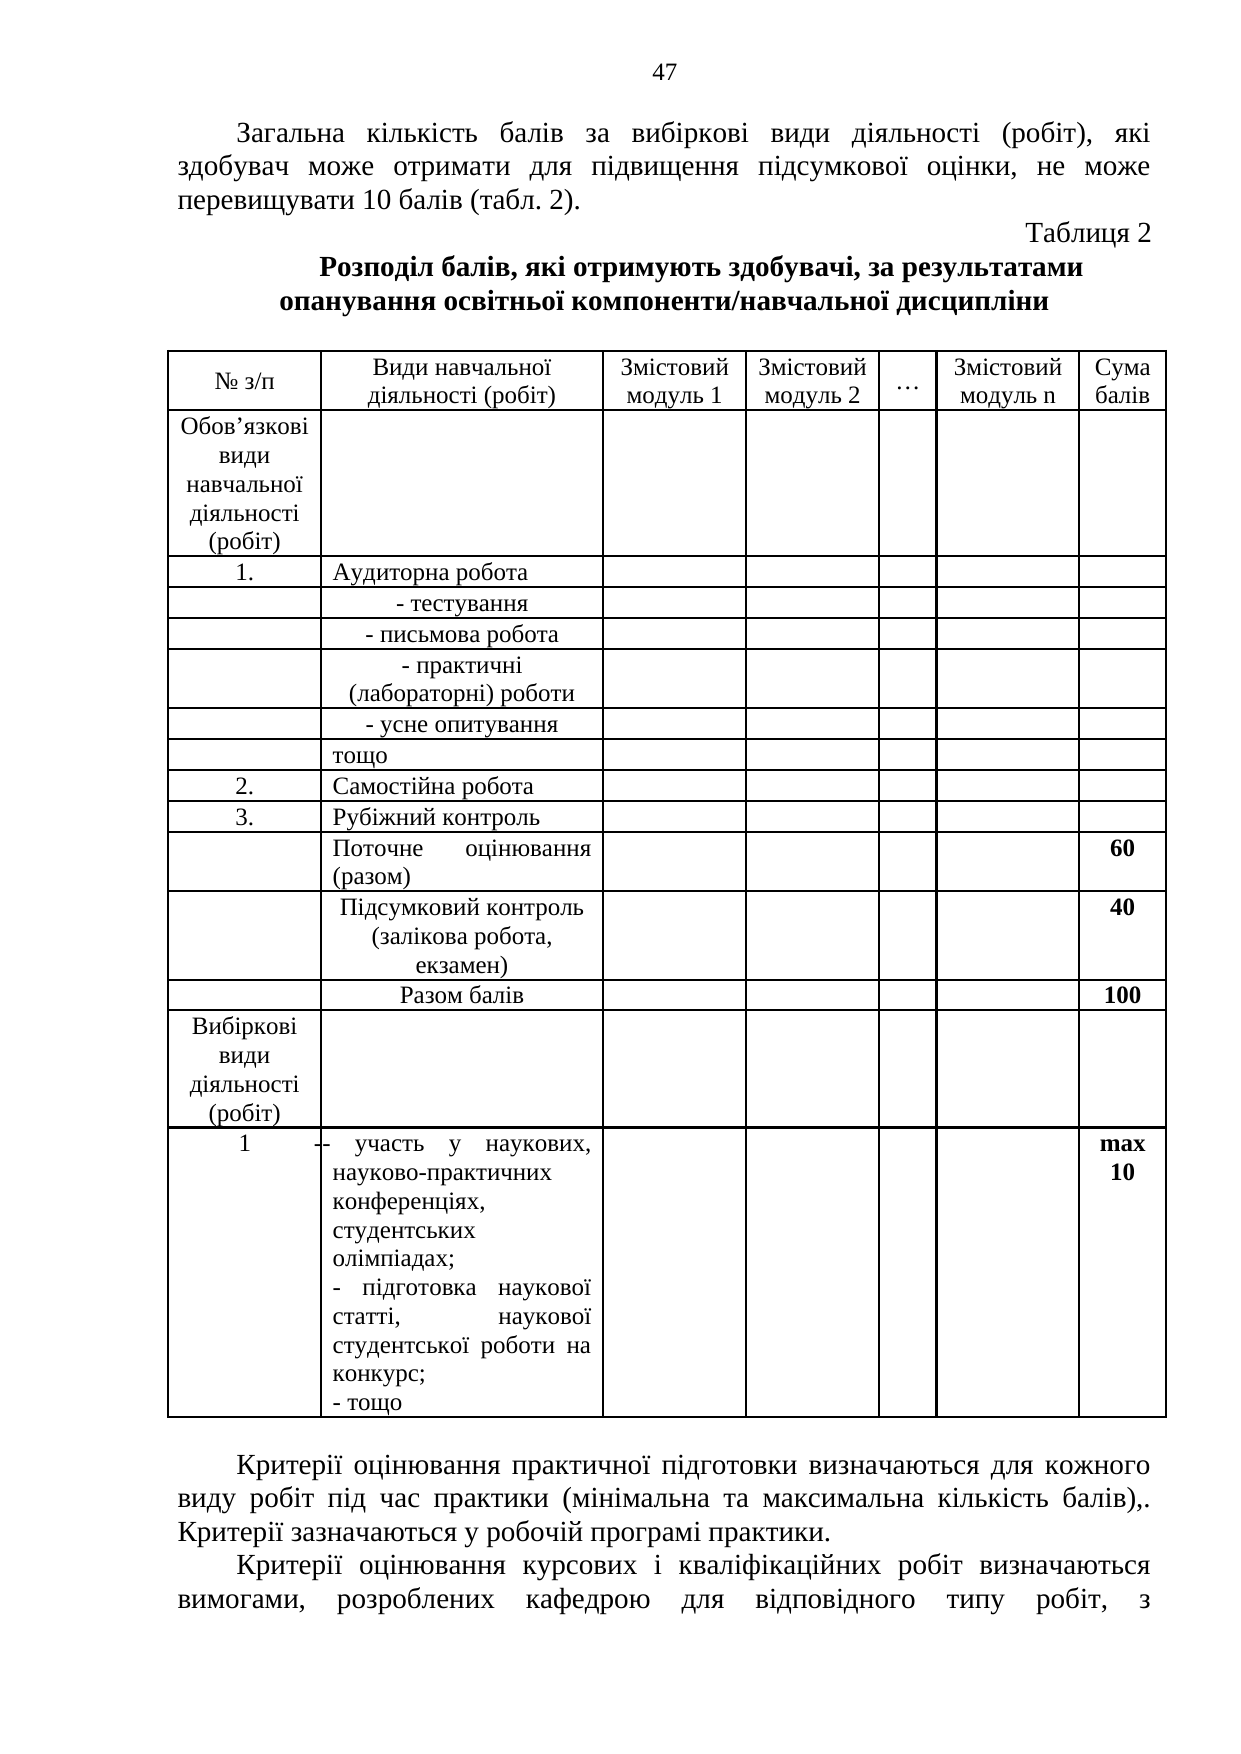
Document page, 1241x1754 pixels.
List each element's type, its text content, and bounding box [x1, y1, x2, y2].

table_cell [938, 771, 1078, 800]
table_cell [747, 619, 878, 648]
table_cell [938, 411, 1078, 555]
table_cell [169, 619, 320, 648]
table_cell Обов’язкові види навчальної діяльності (робіт) [169, 411, 320, 555]
table_cell [604, 411, 745, 555]
table_cell max 10 [1080, 1129, 1165, 1416]
table_cell [169, 709, 320, 738]
text Розподіл балів, які отримують здобувачі, за результатами опанування освітньої компоненти/навчальної дисципліни [177, 249, 1152, 316]
table_cell Поточне оцінювання (разом) [322, 833, 602, 890]
table_cell [938, 588, 1078, 617]
table_cell [938, 1011, 1078, 1126]
table_cell [747, 557, 878, 586]
table_cell - практичні (лабораторні) роботи [322, 650, 602, 707]
table_cell [1080, 771, 1165, 800]
table_cell [880, 557, 935, 586]
table_cell [604, 557, 745, 586]
table_cell -- участь у наукових, науково-практичних конференціях, студентських олімпіадах; - підготовка наукової статті, наукової студентської роботи на конкурс; - тощо [322, 1129, 602, 1416]
table_cell [747, 588, 878, 617]
table_cell [880, 709, 935, 738]
table_cell [604, 892, 745, 978]
text Таблиця 2 [177, 216, 1152, 249]
table_cell [747, 1129, 878, 1416]
table_cell [880, 1011, 935, 1126]
table_cell [604, 981, 745, 1009]
table_cell [938, 981, 1078, 1009]
table_cell Вибіркові види діяльності (робіт) [169, 1011, 320, 1126]
table_cell [169, 650, 320, 707]
table_cell [747, 833, 878, 890]
table_cell [747, 411, 878, 555]
table_cell [169, 588, 320, 617]
table_cell [938, 833, 1078, 890]
table_cell [747, 650, 878, 707]
table_cell [1080, 740, 1165, 769]
table_cell [1080, 650, 1165, 707]
table_header Змістовий модуль 1 [604, 352, 745, 409]
table_cell [169, 981, 320, 1009]
table_cell [604, 619, 745, 648]
table_header Змістовий модуль n [938, 352, 1078, 409]
table_cell [604, 1129, 745, 1416]
table_cell [322, 411, 602, 555]
table_cell [322, 1011, 602, 1126]
text Критерії оцінювання практичної підготовки визначаються для кожного виду робіт під час практики (мінімальна та максимальна кількість балів),. Критерії зазначаються у робочій програмі практики. [177, 1447, 1152, 1547]
table_cell - усне опитування [322, 709, 602, 738]
table_cell 100 [1080, 981, 1165, 1009]
table_cell [747, 740, 878, 769]
table_cell [1080, 411, 1165, 555]
table_cell [880, 650, 935, 707]
table_cell [880, 892, 935, 978]
table_cell [747, 1011, 878, 1126]
table_cell [938, 1129, 1078, 1416]
table_header … [880, 352, 935, 409]
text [177, 1547, 1152, 1614]
table_header Сума балів [1080, 352, 1165, 409]
table_cell [880, 981, 935, 1009]
table_cell [169, 833, 320, 890]
table_cell [169, 892, 320, 978]
table_cell [604, 802, 745, 831]
table_cell - тестування [322, 588, 602, 617]
table_cell [747, 709, 878, 738]
table_cell [1080, 802, 1165, 831]
table_cell [604, 833, 745, 890]
table_cell [880, 619, 935, 648]
table_header № з/п [169, 352, 320, 409]
table_cell 40 [1080, 892, 1165, 978]
table_cell [880, 588, 935, 617]
table_cell [747, 981, 878, 1009]
table_cell [1080, 619, 1165, 648]
table_cell Аудиторна робота [322, 557, 602, 586]
table_cell [604, 588, 745, 617]
table_cell тощо [322, 740, 602, 769]
table_cell Самостійна робота [322, 771, 602, 800]
table_cell [938, 650, 1078, 707]
table_cell [169, 740, 320, 769]
table_cell 1. [169, 557, 320, 586]
table_cell 60 [1080, 833, 1165, 890]
table_cell 1 [169, 1129, 320, 1416]
table_cell [880, 833, 935, 890]
table_cell Разом балів [322, 981, 602, 1009]
table_cell [747, 771, 878, 800]
table_cell [1080, 557, 1165, 586]
table_cell [938, 709, 1078, 738]
table_cell 3. [169, 802, 320, 831]
table_cell [747, 892, 878, 978]
table_cell - письмова робота [322, 619, 602, 648]
table_cell [604, 740, 745, 769]
table_cell [1080, 588, 1165, 617]
table_header Змістовий модуль 2 [747, 352, 878, 409]
table_cell [938, 740, 1078, 769]
table_cell [880, 1129, 935, 1416]
table_cell Рубіжний контроль [322, 802, 602, 831]
text Загальна кількість балів за вибіркові види діяльності (робіт), які здобувач може отримати для підвищення підсумкової оцінки, не може перевищувати 10 балів (табл. 2). [177, 115, 1152, 216]
table_cell [938, 557, 1078, 586]
table_cell [880, 411, 935, 555]
table_cell [1080, 1011, 1165, 1126]
table_cell [604, 1011, 745, 1126]
table_cell [604, 771, 745, 800]
table_cell [1080, 709, 1165, 738]
table_header Види навчальної діяльності (робіт) [322, 352, 602, 409]
table_cell [604, 709, 745, 738]
table_cell Підсумковий контроль (залікова робота, екзамен) [322, 892, 602, 978]
table_cell [938, 802, 1078, 831]
table_cell [880, 802, 935, 831]
table_cell [747, 802, 878, 831]
table_cell 2. [169, 771, 320, 800]
table_cell [938, 619, 1078, 648]
table_cell [880, 740, 935, 769]
table_cell [604, 650, 745, 707]
table_cell [938, 892, 1078, 978]
table_cell [880, 771, 935, 800]
